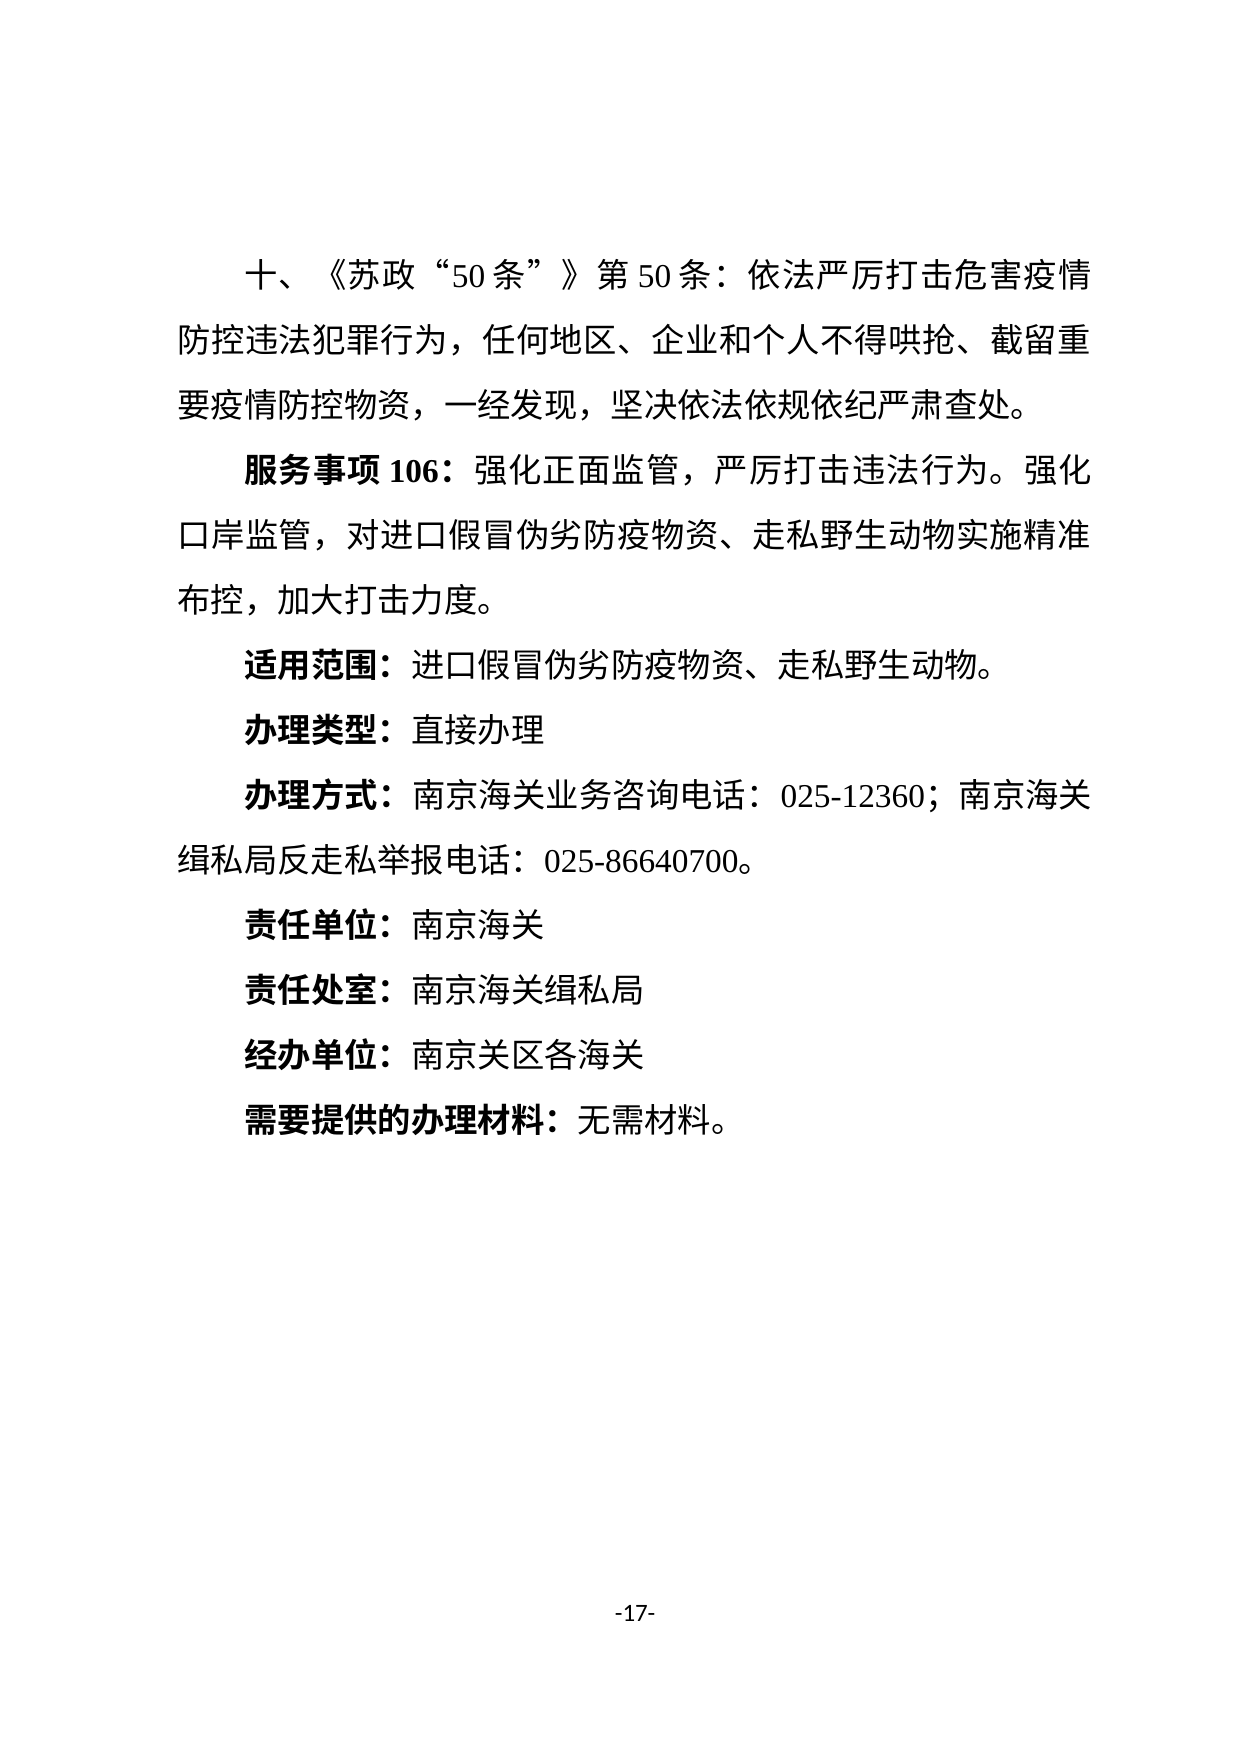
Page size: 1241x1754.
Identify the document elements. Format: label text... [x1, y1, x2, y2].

text 经办单位：南京关区各海关 [177, 1020, 1092, 1085]
text 办理类型：直接办理 [177, 695, 1092, 760]
text 服务事项106：强化正面监管，严厉打击违法行为。强化口岸监管，对进口假冒伪劣防疫物资、走私野生动物实施精准布控，加大打击力度。 [177, 435, 1092, 630]
text 责任处室：南京海关缉私局 [177, 955, 1092, 1020]
text 适用范围：进口假冒伪劣防疫物资、走私野生动物。 [177, 630, 1092, 695]
text 十、《苏政“50条”》第50条：依法严厉打击危害疫情防控违法犯罪行为，任何地区、企业和个人不得哄抢、截留重要疫情防控物资，一经发现，坚决依法依规依纪严肃查处。 [177, 240, 1092, 435]
text 需要提供的办理材料：无需材料。 [177, 1085, 1092, 1150]
text 办理方式：南京海关业务咨询电话：025-12360；南京海关缉私局反走私举报电话：025-86640700。 [177, 760, 1092, 890]
text 责任单位：南京海关 [177, 890, 1092, 955]
